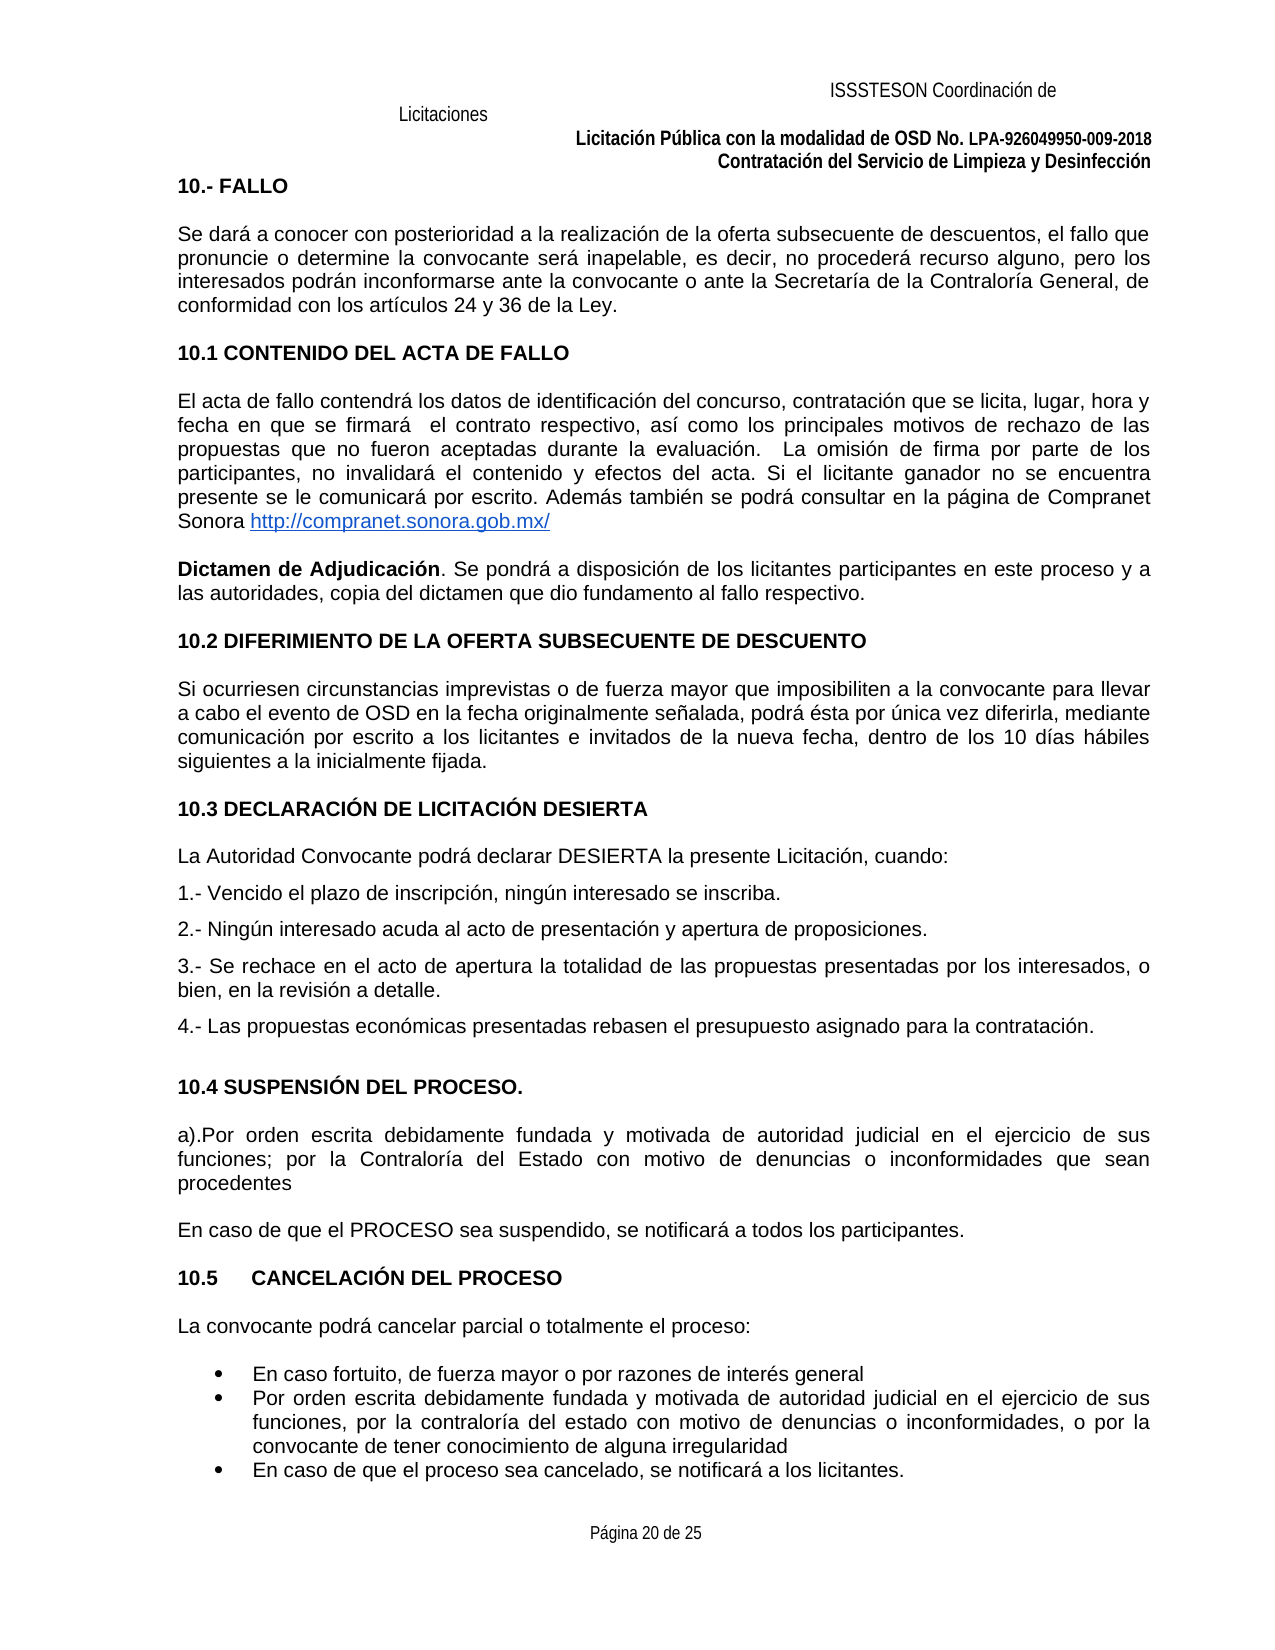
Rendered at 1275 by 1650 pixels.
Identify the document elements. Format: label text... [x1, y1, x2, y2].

list En caso de que el proceso sea cancelado, se notificará a los licitantes. [215, 1458, 1152, 1482]
text El acta de fallo contendrá los datos de identificación del concurso, contratación que se licita, lugar, hora y fecha en que se firmará el contrato respectivo, así como los principales motivos de rechazo de las propuestas que no fueron aceptadas durante la evaluación. La omisión de firma por parte de los participantes, no invalidará el contenido y efectos del acta. Si el licitante ganador no se encuentra presente se le comunicará por escrito. Además también se podrá consultar en la página de Compranet Sonora http://compranet.sonora.gob.mx/ [177, 389, 1152, 533]
text 10.2 DIFERIMIENTO DE LA OFERTA SUBSECUENTE DE DESCUENTO [177, 629, 1152, 653]
text 10.1 CONTENIDO DEL ACTA DE FALLO [177, 341, 1152, 365]
text 2.- Ningún interesado acuda al acto de presentación y apertura de proposiciones. [177, 917, 1152, 941]
list En caso fortuito, de fuerza mayor o por razones de interés general [215, 1362, 1152, 1386]
text 10.- FALLO [177, 173, 1152, 197]
text En caso de que el PROCESO sea suspendido, se notificará a todos los participantes. [177, 1218, 1152, 1242]
list Por orden escrita debidamente fundada y motivada de autoridad judicial en el ejercicio de sus funciones, por la contraloría del estado con motivo de denuncias o inconformidades, o por la convocante de tener conocimiento de alguna irregularidad [215, 1386, 1152, 1458]
text La convocante podrá cancelar parcial o totalmente el proceso: [177, 1314, 1152, 1338]
text podrá declarar DESIERTA la presente Licitación, cuando: [177, 844, 1152, 868]
text 4.- Las propuestas económicas presentadas rebasen el presupuesto asignado para la contratación. [177, 1014, 1152, 1038]
text a).Por orden escrita debidamente fundada y motivada de autoridad judicial en el ejercicio de sus funciones; por la Contraloría del Estado con motivo de denuncias o inconformidades que sean procedentes [177, 1122, 1152, 1194]
text Dictamen de Adjudicación. Se pondrá a disposición de los licitantes participantes en este proceso y a las autoridades, copia del dictamen que dio fundamento al fallo respectivo. [177, 557, 1152, 605]
text 10.4 SUSPENSIÓN DEL PROCESO. [177, 1074, 1152, 1098]
text 10.5 CANCELACIÓN DEL PROCESO [177, 1266, 1152, 1290]
text Se dará a conocer con posterioridad a la realización de la oferta subsecuente de descuentos, el fallo que pronuncie o determine la convocante será inapelable, es decir, no procederá recurso alguno, pero los interesados podrán inconformarse ante la convocante o ante la Secretaría de la Contraloría General, de conformidad con los artículos 24 y 36 de la Ley. [177, 221, 1152, 317]
text 3.- Se rechace en el acto de apertura la totalidad de las propuestas presentadas por los interesados, o bien, en la revisión a detalle. [177, 954, 1152, 1002]
text 1.- Vencido el plazo de inscripción, ningún interesado se inscriba. [177, 881, 1152, 905]
text Si ocurriesen circunstancias imprevistas o de fuerza mayor que imposibiliten a la convocante para llevar a cabo el evento de OSD en la fecha originalmente señalada, podrá ésta por única vez diferirla, mediante comunicación por escrito a los licitantes e invitados de la nueva fecha, dentro de los 10 días hábiles siguientes a la inicialmente fijada. [177, 677, 1152, 772]
text 10.3 DECLARACIÓN DE LICITACIÓN DESIERTA [177, 796, 1152, 820]
